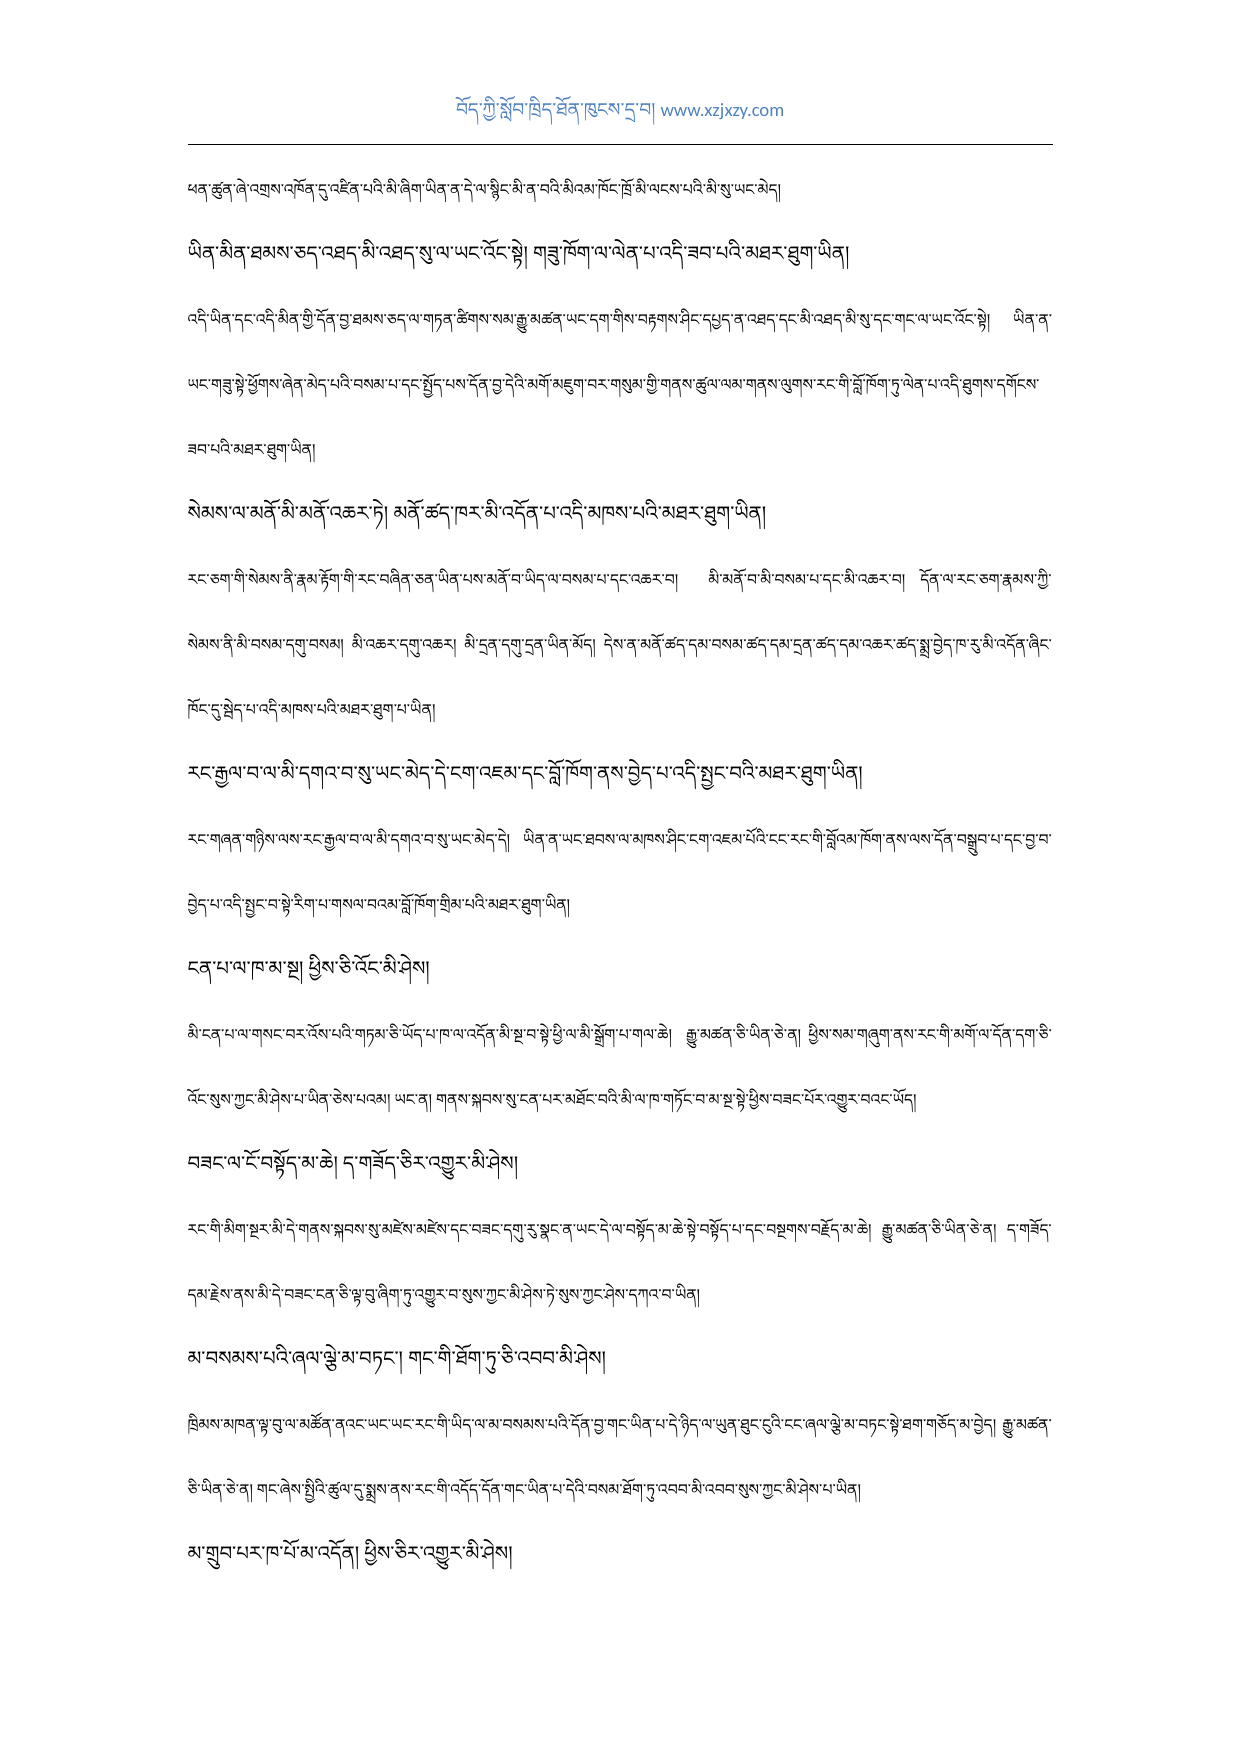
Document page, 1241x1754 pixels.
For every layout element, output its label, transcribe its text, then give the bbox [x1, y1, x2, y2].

text སེམས་ལ་མནོ་མི་མནོ་འཆར་ཏེ། མནོ་ཚད་ཁར་མི་འདོན་པ་འདི་མཁས་པའི་མཐར་ཐུག་ཡིན། [187, 487, 1053, 552]
text མི་ངན་པ་ལ་གསང་བར་འོས་པའི་གཏམ་ཅི་ཡོད་པ་ཁ་ལ་འདོན་མི་སྔ་བ་སྟེ་ཕྱི་ལ་མི་སྒྲོག་པ་གལ་ཆེ། རྒྱུ་མཚན་ཅི་ཡིན་ཅེ་ན། ཕྱིས་སམ་གཞུག་ནས་རང་གི་མགོ་ལ་དོན་དག་ཅི་འོང་སུས་ཀྱང་མི་ཤེས་པ་ཡིན་ཅེས་པའམ། ཡང་ན། གནས་སྐབས་སུ་ངན་པར་མཐོང་བའི་མི་ལ་ཁ་གཏོང་བ་མ་སྔ་སྟེ་ཕྱིས་བཟང་པོར་འགྱུར་བའང་ཡོད། [187, 1007, 1053, 1137]
text རང་རྒྱལ་བ་ལ་མི་དགའ་བ་སུ་ཡང་མེད་དེ་ངག་འཇམ་དང་བློ་ཁོག་ནས་བྱེད་པ་འདི་སྤྱང་བའི་མཐར་ཐུག་ཡིན། [187, 747, 1053, 812]
text མ་གྲུབ་པར་ཁ་པོ་མ་འདོན། ཕྱིས་ཅིར་འགྱུར་མི་ཤེས། [187, 1527, 1053, 1592]
text ངན་པ་ལ་ཁ་མ་སྔ། ཕྱིས་ཅི་འོང་མི་ཤེས། [187, 942, 1053, 1007]
text འདི་ཡིན་དང་འདི་མིན་གྱི་དོན་བྱ་ཐམས་ཅད་ལ་གཏན་ཚིགས་སམ་རྒྱུ་མཚན་ཡང་དག་གིས་བརྟགས་ཤིང་དཔྱད་ན་འཐད་དང་མི་འཐད་མི་སུ་དང་གང་ལ་ཡང་འོང་སྟེ། ཡིན་ན་ཡང་གཟུ་སྟེ་ཕྱོགས་ཞེན་མེད་པའི་བསམ་པ་དང་སྤྱོད་པས་དོན་བྱ་དེའི་མགོ་མཇུག་བར་གསུམ་གྱི་གནས་ཚུལ་ལམ་གནས་ལུགས་རང་གི་བློ་ཁོག་ཏུ་ལེན་པ་འདི་ཐུགས་དགོངས་ཟབ་པའི་མཐར་ཐུག་ཡིན། [187, 292, 1053, 487]
text རང་གི་མིག་སྔར་མི་དེ་གནས་སྐབས་སུ་མཛེས་མཛེས་དང་བཟང་དགུ་རུ་སྣང་ན་ཡང་དེ་ལ་བསྟོད་མ་ཆེ་སྟེ་བསྟོད་པ་དང་བསྔགས་བརྗོད་མ་ཆེ། རྒྱུ་མཚན་ཅི་ཡིན་ཅེ་ན། ད་གཟོད་དམ་རྗེས་ནས་མི་དེ་བཟང་ངན་ཅི་ལྟ་བུ་ཞིག་ཏུ་འགྱུར་བ་སུས་ཀྱང་མི་ཤེས་ཏེ་སུས་ཀྱང་ཤེས་དཀའ་བ་ཡིན། [187, 1202, 1053, 1332]
text རང་གཞན་གཉིས་ལས་རང་རྒྱལ་བ་ལ་མི་དགའ་བ་སུ་ཡང་མེད་དེ། ཡིན་ན་ཡང་ཐབས་ལ་མཁས་ཤིང་ངག་འཇམ་པོའི་ངང་རང་གི་བློའམ་ཁོག་ནས་ལས་དོན་བསྒྲུབ་པ་དང་བྱ་བ་བྱེད་པ་འདི་སྤྱང་བ་སྟེ་རིག་པ་གསལ་བའམ་བློ་ཁོག་གྲིམ་པའི་མཐར་ཐུག་ཡིན། [187, 812, 1053, 942]
text ཁྲིམས་མཁན་ལྟ་བུ་ལ་མཚོན་ནའང་ཡང་ཡང་རང་གི་ཡིད་ལ་མ་བསམས་པའི་དོན་བྱ་གང་ཡིན་པ་དེ་ཉིད་ལ་ཡུན་ཐུང་ངུའི་ངང་ཞལ་ལྕེ་མ་བཏང་སྟེ་ཐག་གཅོད་མ་བྱེད། རྒྱུ་མཚན་ཅི་ཡིན་ཅེ་ན། གང་ཞེས་སྤྱིའི་ཚུལ་དུ་སྨྲས་ནས་རང་གི་འདོད་དོན་གང་ཡིན་པ་དེའི་བསམ་ཐོག་ཏུ་འབབ་མི་འབབ་སུས་ཀྱང་མི་ཤེས་པ་ཡིན། [187, 1397, 1053, 1527]
text བཟང་ལ་ངོ་བསྟོད་མ་ཆེ། ད་གཟོད་ཅིར་འགྱུར་མི་ཤེས། [187, 1137, 1053, 1202]
text ཡིན་མིན་ཐམས་ཅད་འཐད་མི་འཐད་སུ་ལ་ཡང་འོང་སྟེ། གཟུ་ཁོག་ལ་ལེན་པ་འདི་ཟབ་པའི་མཐར་ཐུག་ཡིན། [187, 227, 1053, 292]
text རང་ཅག་གི་སེམས་ནི་རྣམ་རྟོག་གི་རང་བཞིན་ཅན་ཡིན་པས་མནོ་བ་ཡིད་ལ་བསམ་པ་དང་འཆར་བ། མི་མནོ་བ་མི་བསམ་པ་དང་མི་འཆར་བ། དོན་ལ་རང་ཅག་རྣམས་ཀྱི་སེམས་ནི་མི་བསམ་དགུ་བསམ། མི་འཆར་དགུ་འཆར། མི་དྲན་དགུ་དྲན་ཡིན་མོད། དེས་ན་མནོ་ཚད་དམ་བསམ་ཚད་དམ་དྲན་ཚད་དམ་འཆར་ཚད་སྨྲ་བྱེད་ཁ་རུ་མི་འདོན་ཞིང་ཁོང་དུ་སྦེད་པ་འདི་མཁས་པའི་མཐར་ཐུག་པ་ཡིན། [187, 552, 1053, 747]
text མ་བསམས་པའི་ཞལ་ལྕེ་མ་བཏང་། གང་གི་ཐོག་ཏུ་ཅི་འབབ་མི་ཤེས། [187, 1332, 1053, 1397]
text ཕན་ཚུན་ཞེ་འགྲས་འཁོན་དུ་འཛིན་པའི་མི་ཞིག་ཡིན་ན་དེ་ལ་སྙིང་མི་ན་བའི་མིའམ་ཁོང་ཁྲོ་མི་ལངས་པའི་མི་སུ་ཡང་མེད། [187, 162, 1053, 227]
